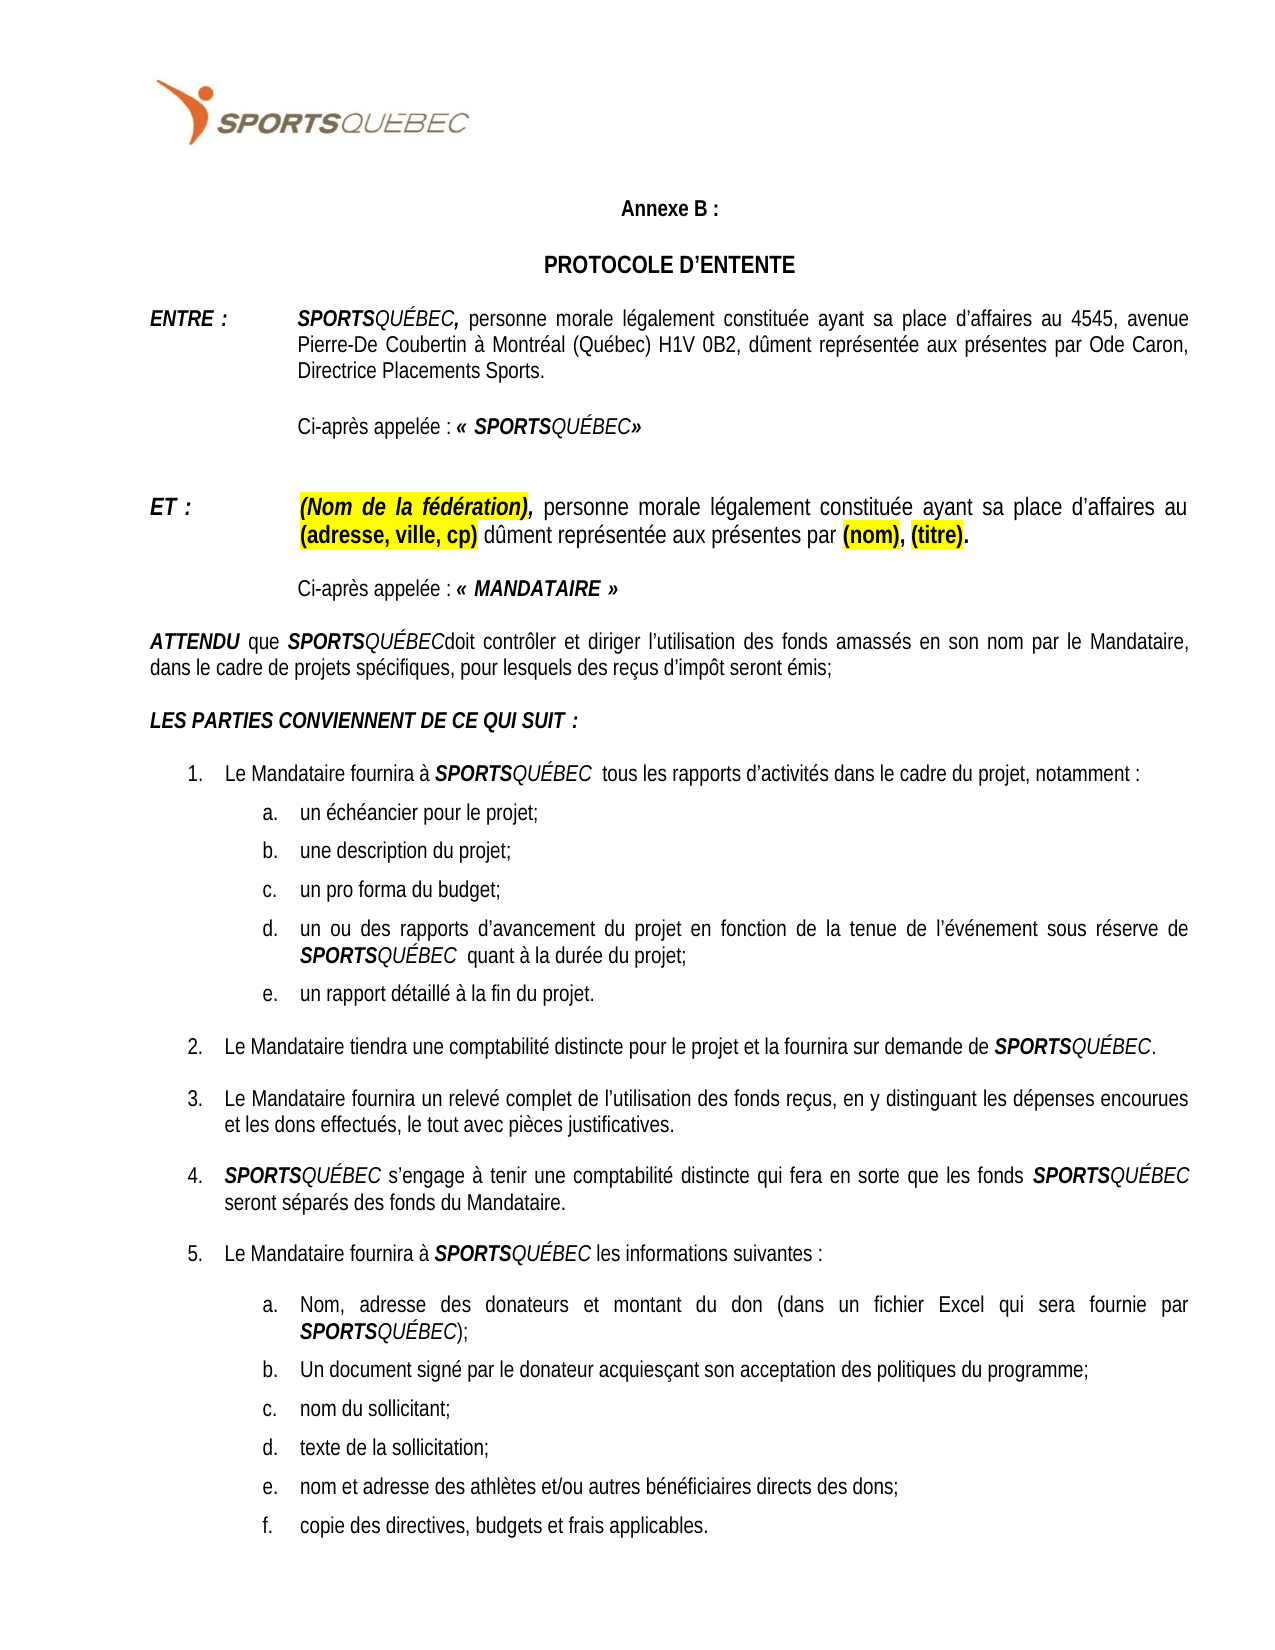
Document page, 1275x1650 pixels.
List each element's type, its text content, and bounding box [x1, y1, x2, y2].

list Nom, adresse des donateurs et montant du don (dans un fichier Excel qui sera fournie par SPORTSQUÉBEC); [262, 1291, 1189, 1344]
text Annexe B : [150, 195, 1189, 221]
list Le Mandataire fournira à SPORTSQUÉBEC les informations suivantes : [187, 1240, 1189, 1266]
list texte de la sollicitation; [262, 1434, 1189, 1461]
text ET : (Nom de la fédération), personne morale légalement constituée ayant sa place d’affaires au (adresse, ville, cp) dûment représentée aux présentes par (nom), (titre). [478, 492, 1189, 549]
list Le Mandataire fournira à SPORTSQUÉBEC tous les rapports d’activités dans le cadre du projet, notamment : [187, 760, 1189, 786]
text Protocole d’entente [150, 250, 1189, 278]
list Le Mandataire tiendra une comptabilité distincte pour le projet et la fournira sur demande de SPORTSQUÉBEC. [187, 1033, 1189, 1059]
text Ci-après appelée : « SPORTSQUÉBEC» [297, 413, 1189, 439]
text ATTENDU que SPORTSQUÉBECdoit contrôler et diriger l’utilisation des fonds amassés en son nom par le Mandataire, dans le cadre de projets spécifiques, pour lesquels des reçus d’impôt seront émis; [150, 628, 1189, 681]
text Ci-après appelée : « MANDATAIRE » [297, 575, 1189, 602]
text LES PARTIES CONVIENNENT DE CE QUI SUIT : [150, 707, 1189, 733]
list nom du sollicitant; [262, 1395, 1189, 1422]
list un pro forma du budget; [262, 876, 1189, 903]
list Un document signé par le donateur acquiesçant son acceptation des politiques du programme; [262, 1356, 1189, 1383]
list copie des directives, budgets et frais applicables. [262, 1512, 1189, 1538]
picture [150, 75, 476, 150]
list Le Mandataire fournira un relevé complet de l’utilisation des fonds reçus, en y distinguant les dépenses encourues et les dons effectués, le tout avec pièces justificatives. [187, 1084, 1189, 1137]
list un ou des rapports d’avancement du projet en fonction de la tenue de l’événement sous réserve de SPORTSQUÉBEC quant à la durée du projet; [262, 915, 1189, 968]
text ENTRE : SPORTSQUÉBEC, personne morale légalement constituée ayant sa place d’affaires au 4545, avenue -De Coubertin à Montréal (Québec) H1V 0B2, dûment représentée aux présentes par Ode Caron, Directrice Placements Sports. [150, 305, 1189, 384]
list une description du projet; [262, 837, 1189, 864]
list un échéancier pour le projet; [262, 799, 1189, 825]
list SPORTSQUÉBEC s’engage à tenir une comptabilité distincte qui fera en sorte que les fonds SPORTSQUÉBEC seront séparés des fonds du Mandataire. [187, 1162, 1189, 1215]
list nom et adresse des athlètes et/ou autres bénéficiaires directs des dons; [262, 1473, 1189, 1499]
list un rapport détaillé à la fin du projet. [262, 980, 1189, 1007]
